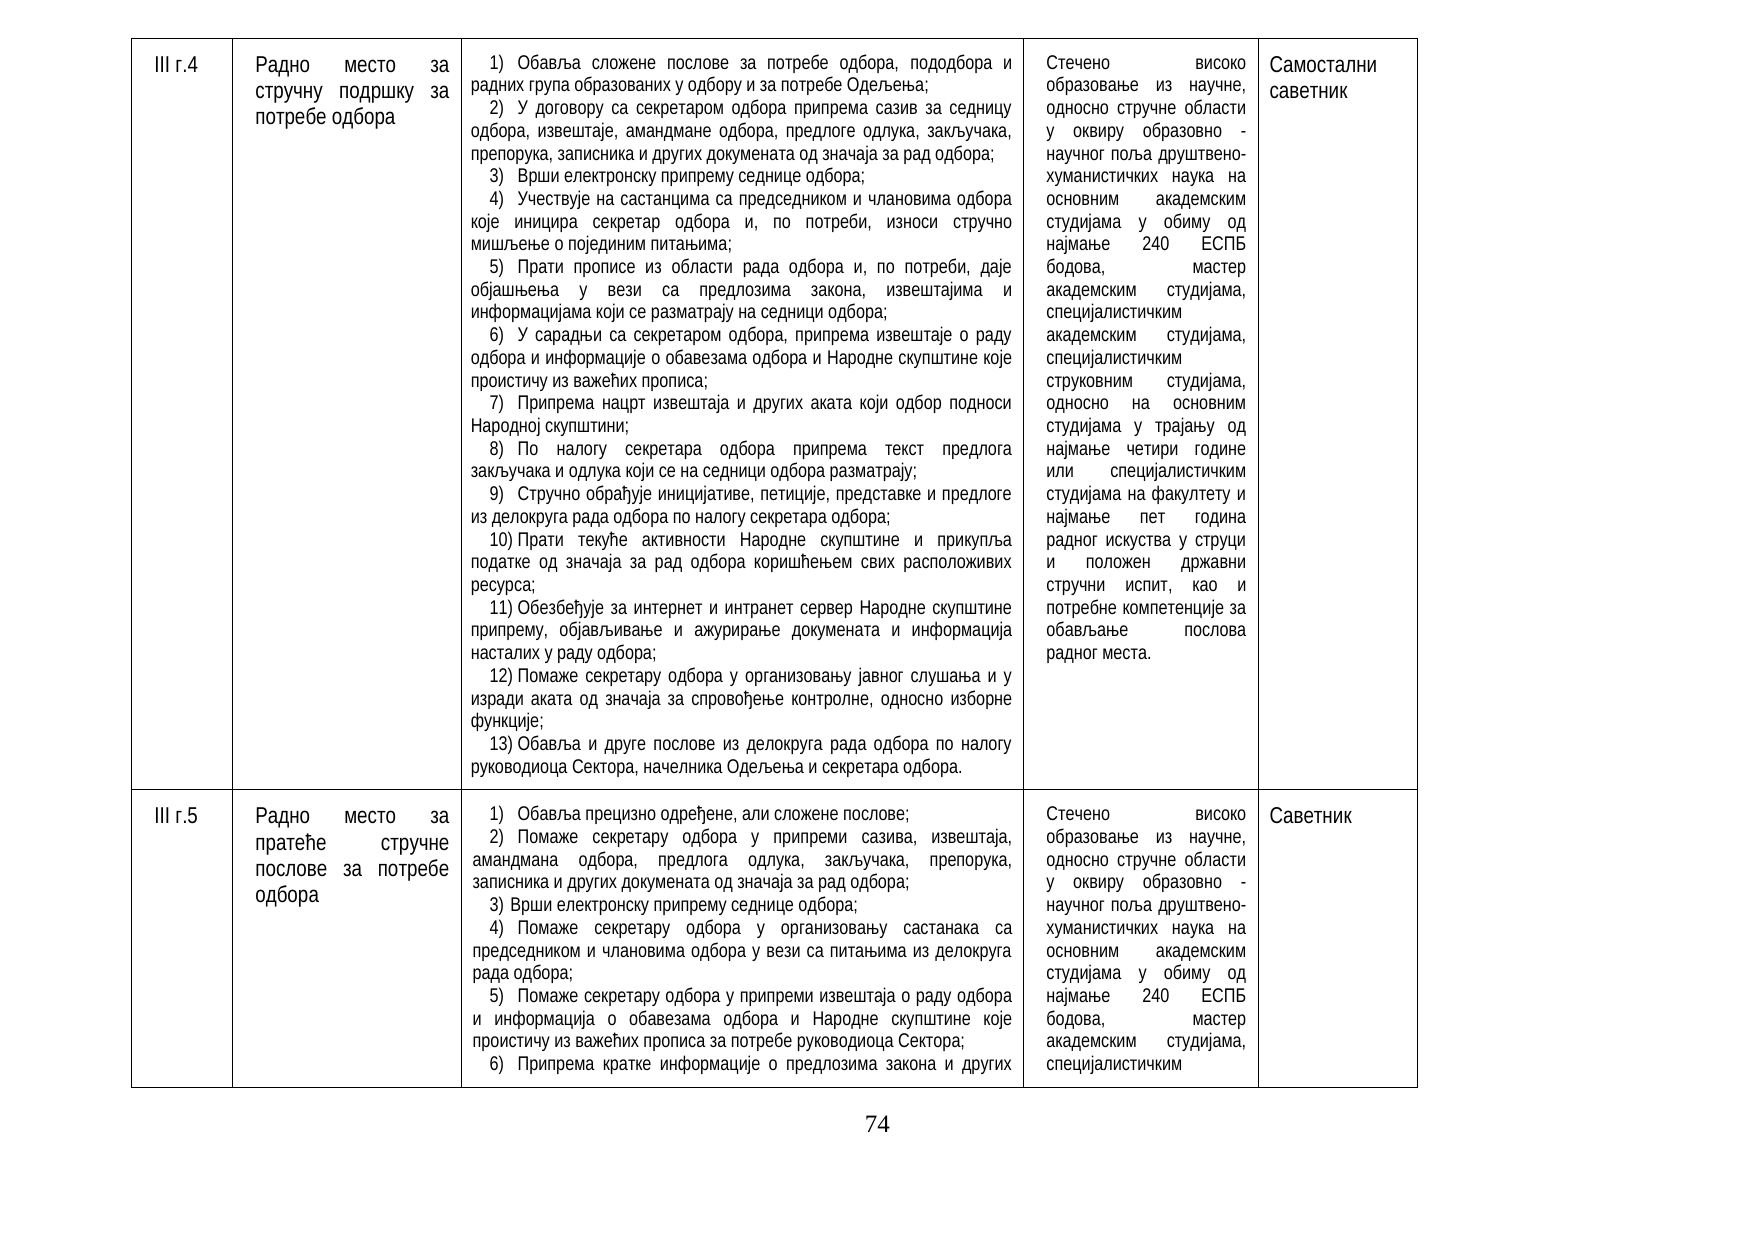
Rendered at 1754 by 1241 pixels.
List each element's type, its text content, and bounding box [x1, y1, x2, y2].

table_cell Стечено високо образовање из научне, односно стручне области у оквиру образовно - научног поља друштвено-хуманистичких наука на основним академским студијама у обиму од најмање 240 ЕСПБ бодова, мастер академским студијама, специјалистичким академским студијама, специјалистичким струковним студијама, односно на основним студијама у трајању од најмање четири године или специјалистичким студијама на факултету и најмање пет година радног искуства у струци и положен државни стручни испит, као и потребне компетенције за обављање послова радног места. [1024, 39, 1258, 789]
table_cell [233, 790, 461, 1087]
table_cell Обавља сложене послове за потребе одбора, пододбора и радних група образованих у одбору и за потребе Одељења; У договору са секретаром одбора припрема сазив за седницу одбора, извештаје, амандмане одбора, предлоге одлука, закључака, препорука, записника и других докумената од значаја за рад одбора; Врши електронску припрему седнице одбора; Учествује на састанцима са председником и члановима одбора које иницира секретар одбора и, по потреби, износи стручно мишљење о појединим питањима; Прати прописе из области рада одбора и, по потреби, даје објашњења у вези са предлозима закона, извештајима и информацијама који се разматрају на седници одбора; У сарадњи са секретаром одбора, припрема извештаје о раду одбора и информације о обавезама одбора и Народне скупштине које проистичу из важећих прописа; Припрема нацрт извештаја и других аката који одбор подноси Народној скупштини; По налогу секретара одбора припрема текст предлога закључака и одлука који се на седници одбора разматрају; Стручно обрађује иницијативе, петиције, представке и предлоге из делокруга рада одбора по налогу секретара одбора; Прати текуће активности Народне скупштине и прикупља податке од значаја за рад одбора коришћењем свих расположивих ресурса; Обезбеђује за интернет и интранет сервер Народне скупштине припрему, објављивање и ажурирање докумената и информација насталих у раду одбора; Помаже секретару одбора у организовању јавног слушања и у изради аката од значаја за спровођење контролне, односно изборне функције; Обавља и друге послове из делокруга рада одбора по налогу руководиоца Сектора, начелника Одељења и секретара одбора. [462, 39, 1023, 789]
table_cell Радно место за стручну подршку за потребе одбора [233, 39, 461, 789]
table_cell III г.4 [132, 39, 232, 789]
table_cell Самостални саветник [1259, 39, 1417, 789]
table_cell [462, 790, 1023, 1087]
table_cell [1024, 790, 1258, 1087]
table_cell III г.5 [132, 790, 232, 1087]
table_cell Саветник [1259, 790, 1417, 1087]
